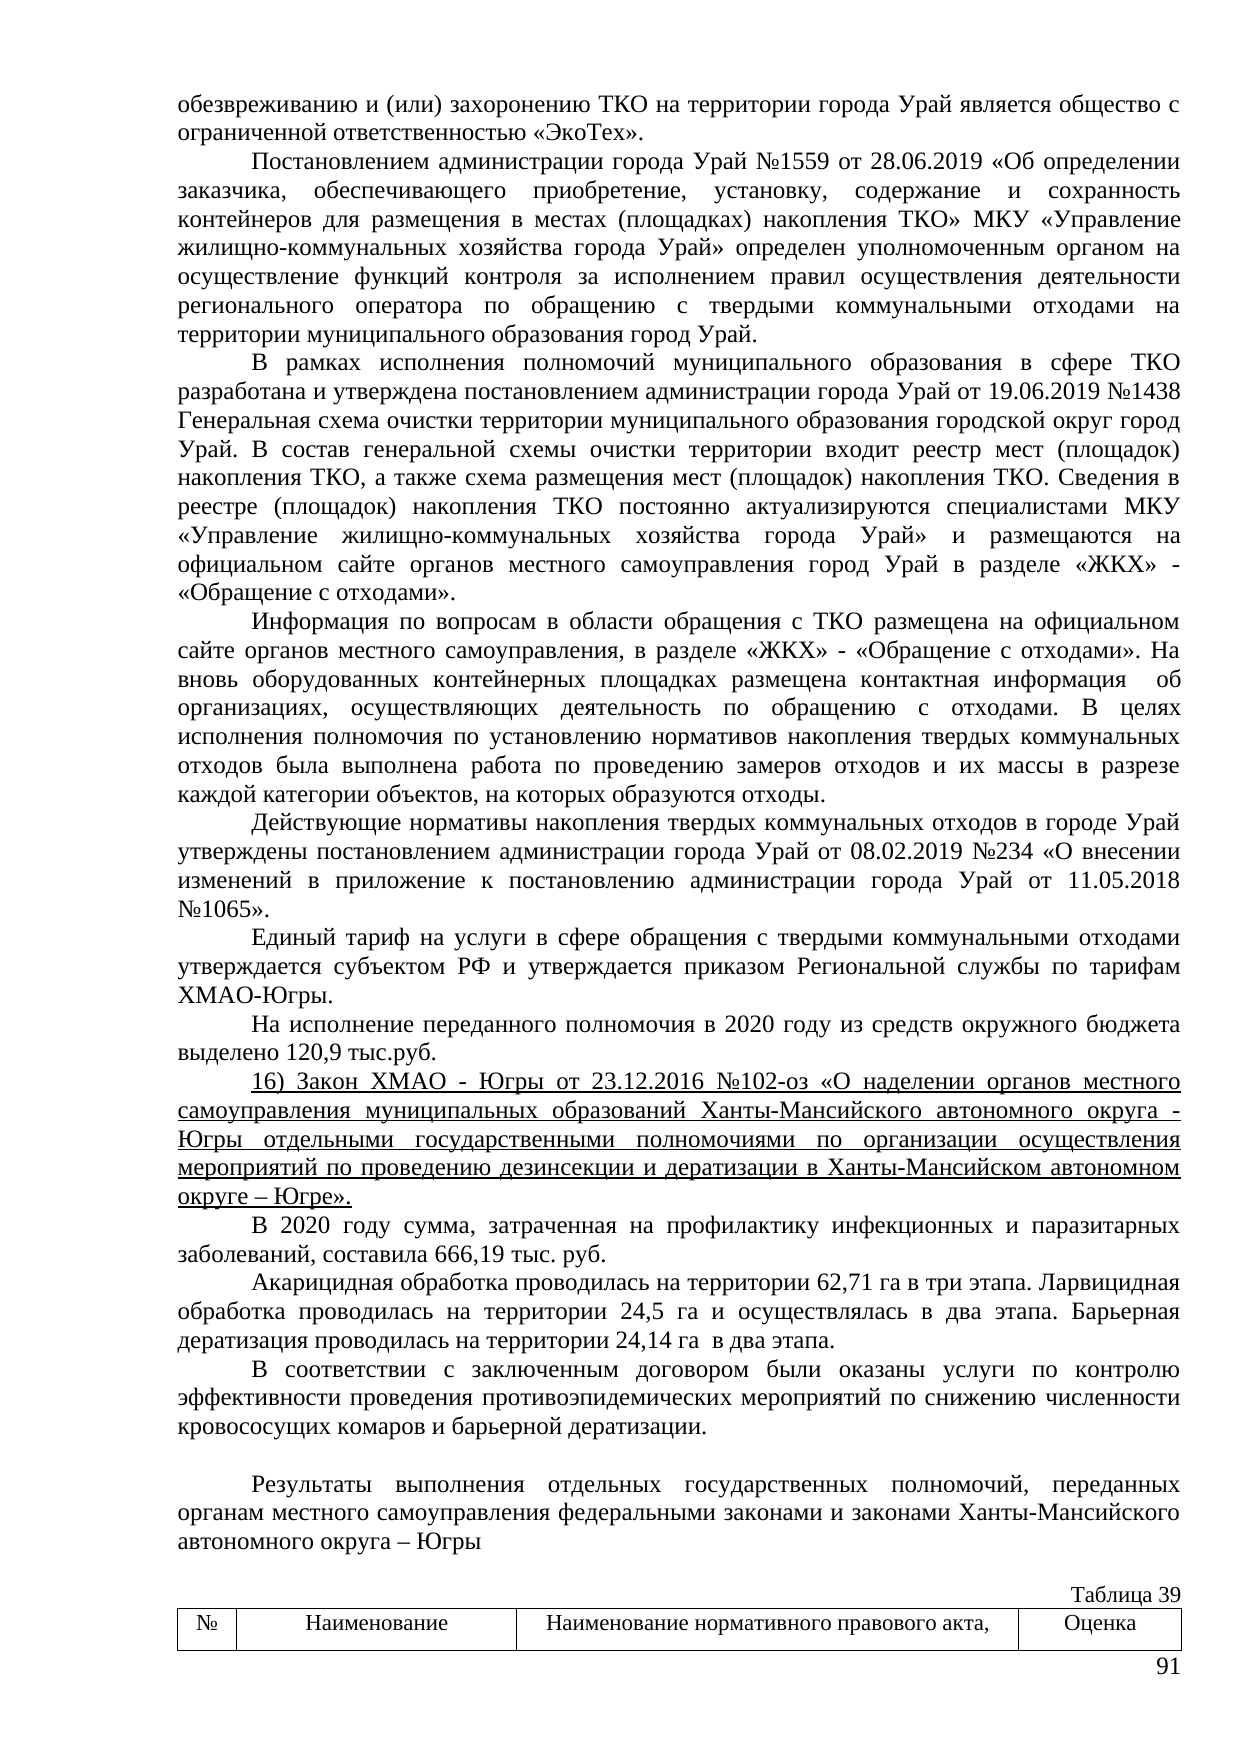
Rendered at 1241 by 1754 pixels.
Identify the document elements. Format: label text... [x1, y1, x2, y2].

text В 2020 году сумма, затраченная на профилактику инфекционных и паразитарных заболеваний, составила 666,19 тыс. руб. [177, 1210, 1181, 1267]
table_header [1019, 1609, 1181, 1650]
text 16) Закон ХМАО - Югры от 23.12.2016 №102-оз «О наделении органов местного самоуправления муниципальных образований Ханты-Мансийского автономного округа - Югры отдельными государственными полномочиями по организации осуществления мероприятий по проведению дезинсекции и дератизации в Ханты-Мансийском автономном округе – Югре». [177, 1121, 1181, 1149]
text Акарицидная обработка проводилась на территории 62,71 га в три этапа. Ларвицидная обработка проводилась на территории 24,5 га и осуществлялась в два этапа. Барьерная дератизация проводилась на территории 24,14 га в два этапа. [177, 1267, 1181, 1354]
text На исполнение переданного полномочия в 2020 году из средств окружного бюджета выделено 120,9 тыс.руб. [177, 1009, 1181, 1066]
text 16) Закон ХМАО - Югры от 23.12.2016 №102-оз «О наделении органов местного самоуправления муниципальных образований Ханты-Мансийского автономного округа - Югры отдельными государственными полномочиями по организации осуществления мероприятий по проведению дезинсекции и дератизации в Ханты-Мансийском автономном округе – Югре». [177, 1178, 1181, 1210]
text Результаты выполнения отдельных государственных полномочий, переданных органам местного самоуправления федеральными законами и законами Ханты-Мансийского автономного округа – Югры [177, 1469, 1181, 1555]
text Таблица 39 [177, 1581, 1181, 1608]
text Постановлением администрации города Урай №1559 от 28.06.2019 «Об определении заказчика, обеспечивающего приобретение, установку, содержание и сохранность контейнеров для размещения в местах (площадках) накопления ТКО» МКУ «Управление жилищно-коммунальных хозяйства города Урай» определен уполномоченным органом на осуществление функций контроля за исполнением правил осуществления деятельности регионального оператора по обращению с твердыми коммунальными отходами на территории муниципального образования город Урай. [177, 146, 1181, 347]
text В соответствии с заключенным договором были оказаны услуги по контролю эффективности проведения противоэпидемических мероприятий по снижению численности кровососущих комаров и барьерной дератизации. [177, 1354, 1181, 1440]
text Единый тариф на услуги в сфере обращения с твердыми коммунальными отходами утверждается субъектом РФ и утверждается приказом Региональной службы по тарифам ХМАО-Югры. [177, 922, 1181, 1009]
text В рамках исполнения полномочий муниципального образования в сфере ТКО разработана и утверждена постановлением администрации города Урай от 19.06.2019 №1438 Генеральная схема очистки территории муниципального образования городской округ город Урай. В состав генеральной схемы очистки территории входит реестр мест (площадок) накопления ТКО, а также схема размещения мест (площадок) накопления ТКО. Сведения в реестре (площадок) накопления ТКО постоянно актуализируются специалистами МКУ «Управление жилищно-коммунальных хозяйства города Урай» и размещаются на официальном сайте органов местного самоуправления город Урай в разделе «ЖКХ» - «Обращение с отходами». [177, 347, 1181, 549]
text 16) Закон ХМАО - Югры от 23.12.2016 №102-оз «О наделении органов местного самоуправления муниципальных образований Ханты-Мансийского автономного округа - Югры отдельными государственными полномочиями по организации осуществления мероприятий по проведению дезинсекции и дератизации в Ханты-Мансийском автономном округе – Югре». [177, 1150, 1181, 1177]
text 16) Закон ХМАО - Югры от 23.12.2016 №102-оз «О наделении органов местного самоуправления муниципальных образований Ханты-Мансийского автономного округа - Югры отдельными государственными полномочиями по организации осуществления мероприятий по проведению дезинсекции и дератизации в Ханты-Мансийском автономном округе – Югре». [177, 1066, 1181, 1120]
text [177, 89, 1181, 146]
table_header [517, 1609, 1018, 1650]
text Действующие нормативы накопления твердых коммунальных отходов в городе Урай утверждены постановлением администрации города Урай от 08.02.2019 №234 «О внесении изменений в приложение к постановлению администрации города Урай от 11.05.2018 №1065». [177, 807, 1181, 922]
text Информация по вопросам в области обращения с ТКО размещена на официальном сайте органов местного самоуправления, в разделе «ЖКХ» - «Обращение с отходами». На вновь оборудованных контейнерных площадках размещена контактная информация об организациях, осуществляющих деятельность по обращению с отходами. В целях исполнения полномочия по установлению нормативов накопления твердых коммунальных отходов была выполнена работа по проведению замеров отходов и их массы в разрезе каждой категории объектов, на которых образуются отходы. [177, 606, 1181, 807]
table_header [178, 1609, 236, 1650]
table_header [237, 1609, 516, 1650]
